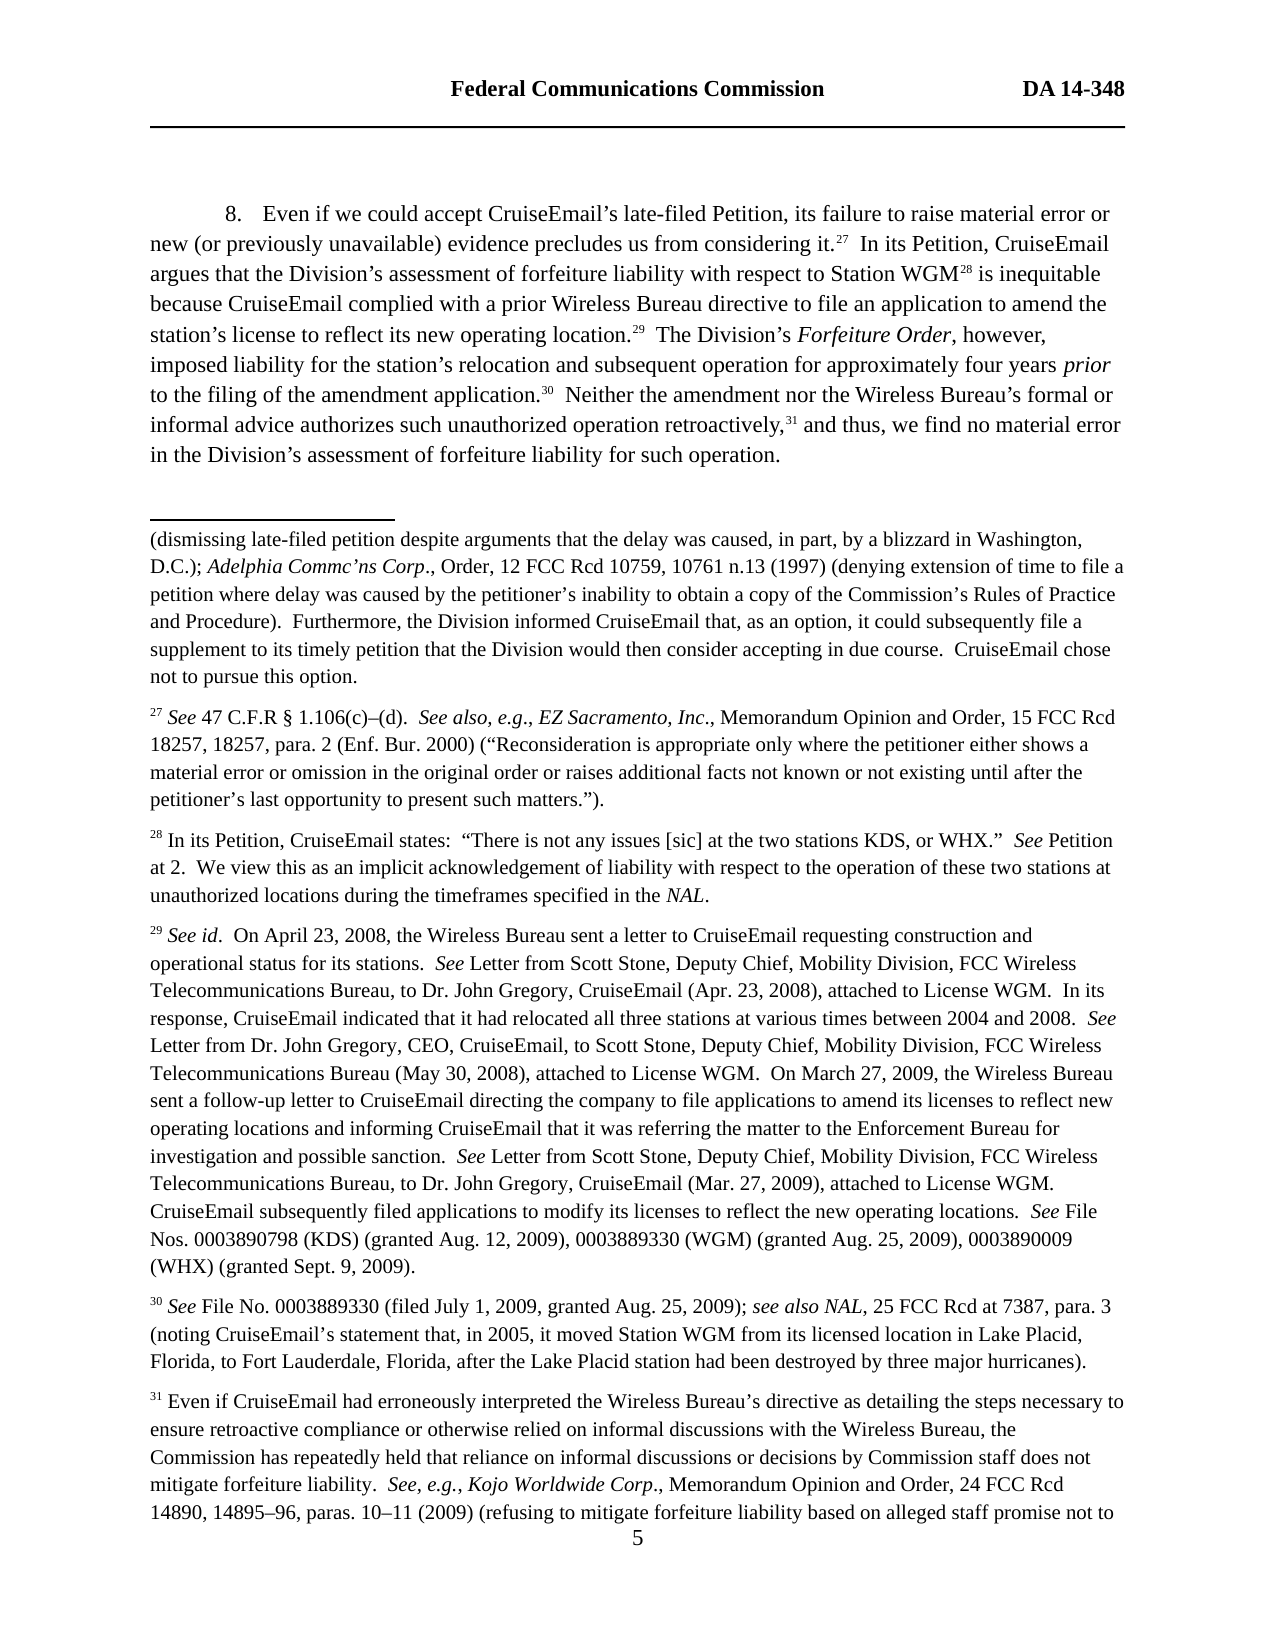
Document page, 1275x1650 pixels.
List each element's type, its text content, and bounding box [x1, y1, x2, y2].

text Even if we could accept CruiseEmail’s late-filed Petition, its failure to raise material error or new (or previously unavailable) evidence precludes us from considering it. In its Petition, CruiseEmail argues that the Division’s assessment of forfeiture liability with respect to Station WGM is inequitable because CruiseEmail complied with a prior Wireless Bureau directive to file an application to amend the station’s license to reflect its new operating location. The Division’s Forfeiture Order, however, imposed liability for the station’s relocation and subsequent operation for approximately four years prior to the filing of the amendment application. Neither the amendment nor the Wireless Bureau’s formal or informal advice authorizes such unauthorized operation retroactively, and thus, we find no material error in the Division’s assessment of forfeiture liability for such operation. [150, 200, 1125, 468]
